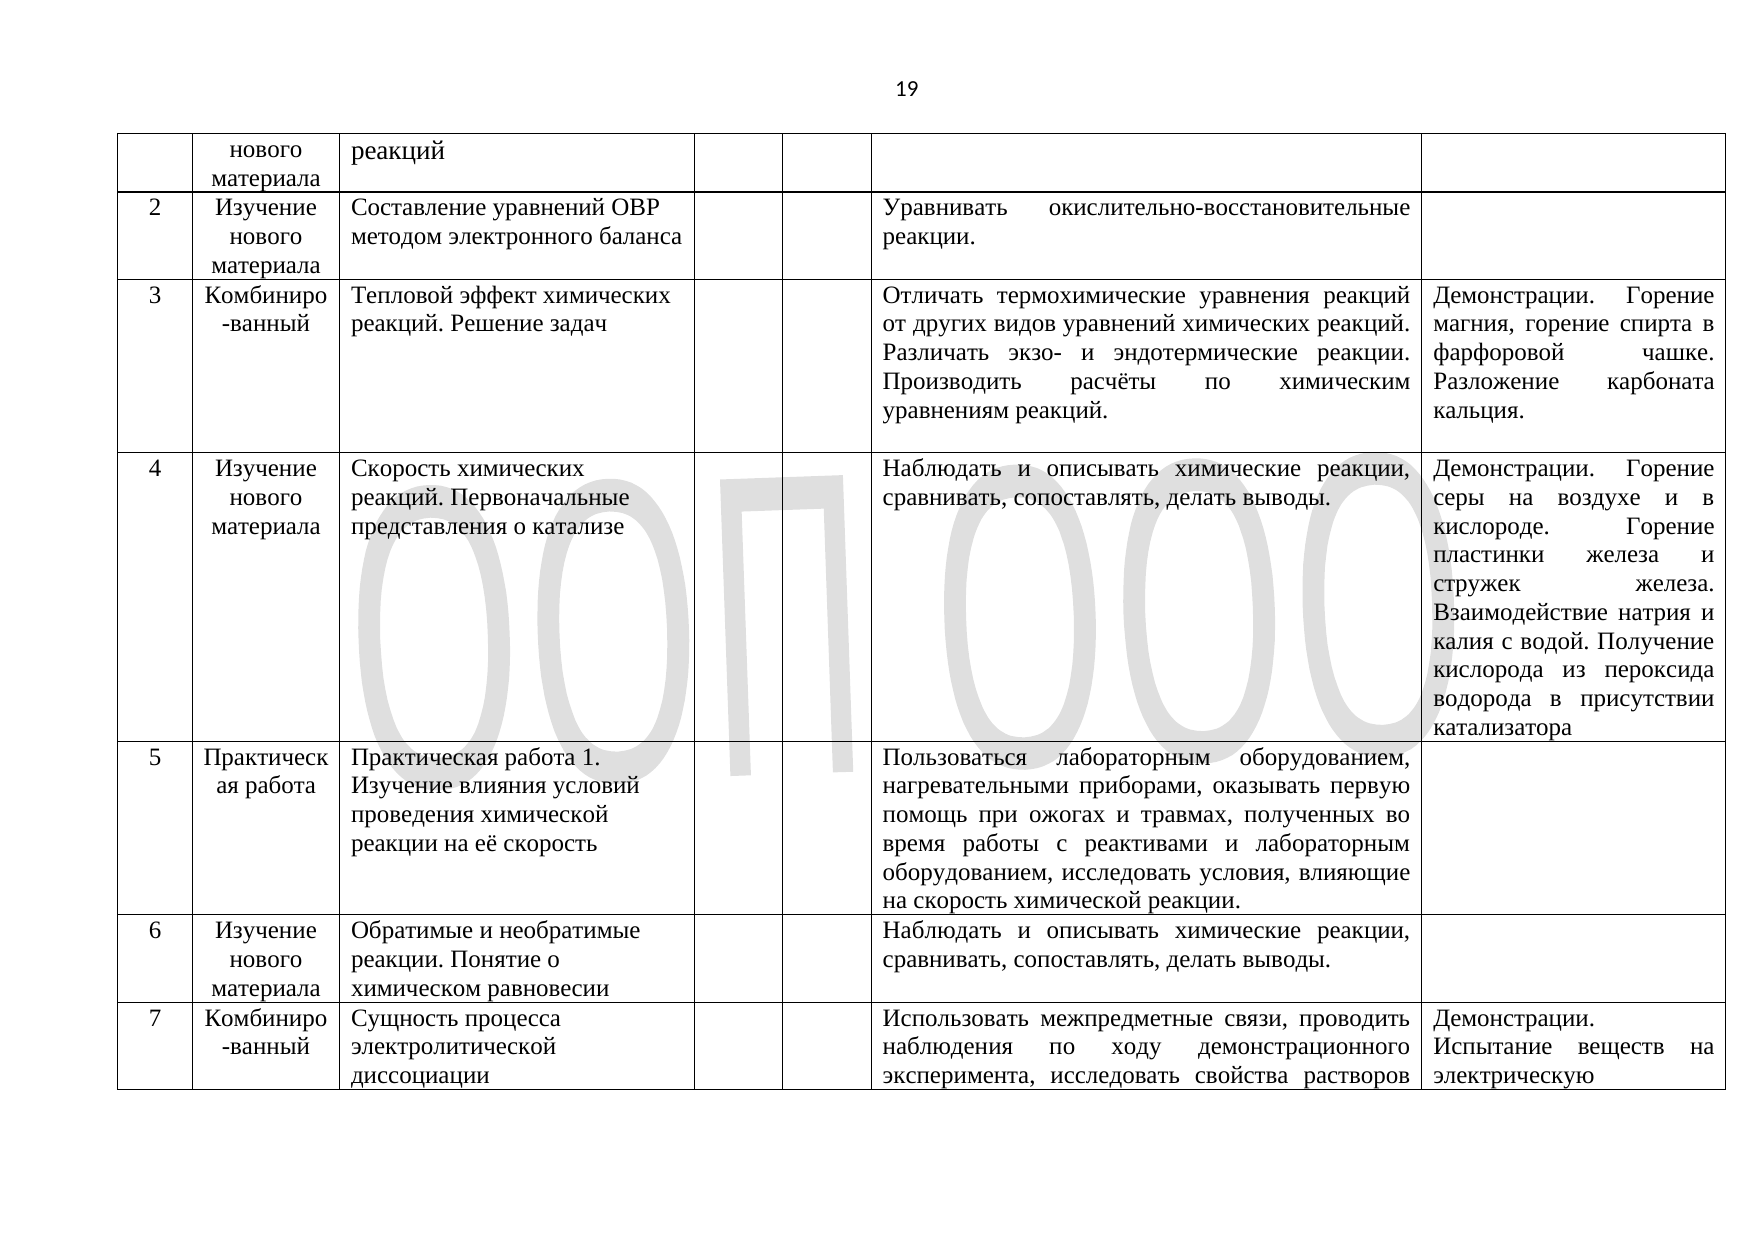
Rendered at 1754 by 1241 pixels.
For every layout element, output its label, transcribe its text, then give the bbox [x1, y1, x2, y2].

table_cell Изучение нового материала [193, 453, 339, 741]
table_cell [695, 193, 782, 279]
table_cell [1422, 742, 1725, 914]
table_cell 7 [118, 1003, 192, 1089]
table_cell [695, 134, 782, 191]
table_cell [340, 134, 694, 191]
table_cell Отличать термохимические уравнения реакций от других видов уравнений химических реакций. Различать экзо- и эндотермические реакции. Производить расчёты по химическим уравнениям реакций. [872, 280, 1421, 452]
table_cell [783, 915, 871, 1002]
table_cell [1422, 1003, 1725, 1089]
table_cell Обратимые и необратимые реакции. Понятие о химическом равновесии [340, 915, 694, 1002]
table_cell [1422, 134, 1725, 191]
table_cell [783, 453, 871, 741]
table_cell Демонстрации. Горение серы на воздухе и в кислороде. Горение пластинки железа и стружек железа. Взаимодействие натрия и калия с водой. Получение кислорода из пероксида водорода в присутствии катализатора [1422, 453, 1725, 741]
table_cell [695, 453, 782, 741]
table_cell [783, 280, 871, 452]
table_cell [695, 742, 782, 914]
table_cell Практическая работа [193, 742, 339, 914]
table_cell Наблюдать и описывать химические реакции, сравнивать, сопоставлять, делать выводы. [872, 915, 1421, 1002]
table_cell Уравнивать окислительно-восстановительные реакции. [872, 193, 1421, 279]
table_cell [783, 1003, 871, 1089]
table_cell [872, 1003, 1421, 1089]
table_cell [695, 1003, 782, 1089]
table_cell [1422, 193, 1725, 279]
table_cell 2 [118, 193, 192, 279]
table_cell Комбиниро-ванный [193, 280, 339, 452]
table_cell 6 [118, 915, 192, 1002]
table_cell Наблюдать и описывать химические реакции, сравнивать, сопоставлять, делать выводы. [872, 453, 1421, 741]
table_cell Практическая работа 1. Изучение влияния условий проведения химической реакции на её скорость [340, 742, 694, 914]
table_cell 5 [118, 742, 192, 914]
table_cell [695, 915, 782, 1002]
table_cell Изучение нового материала [193, 193, 339, 279]
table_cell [193, 134, 339, 191]
table_cell 1 [118, 134, 192, 191]
table_cell 3 [118, 280, 192, 452]
table_cell [783, 193, 871, 279]
table_cell Изучение нового материала [193, 915, 339, 1002]
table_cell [872, 134, 1421, 191]
table_cell 4 [118, 453, 192, 741]
table_cell Комбиниро-ванный [193, 1003, 339, 1089]
table_cell Тепловой эффект химических реакций. Решение задач [340, 280, 694, 452]
table_cell Составление уравнений ОВР методом электронного баланса [340, 193, 694, 279]
table_cell [783, 134, 871, 191]
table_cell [340, 1003, 694, 1089]
table_cell Пользоваться лабораторным оборудованием, нагревательными приборами, оказывать первую помощь при ожогах и травмах, полученных во время работы с реактивами и лабораторным оборудованием, исследовать условия, влияющие на скорость химической реакции. [872, 742, 1421, 914]
table_cell [783, 742, 871, 914]
table_cell [695, 280, 782, 452]
table_cell Скорость химических реакций. Первоначальные представления о катализе [340, 453, 694, 741]
table_cell Демонстрации. Горение магния, горение спирта в фарфоровой чашке. Разложение карбоната кальция. [1422, 280, 1725, 452]
table_cell [1422, 915, 1725, 1002]
